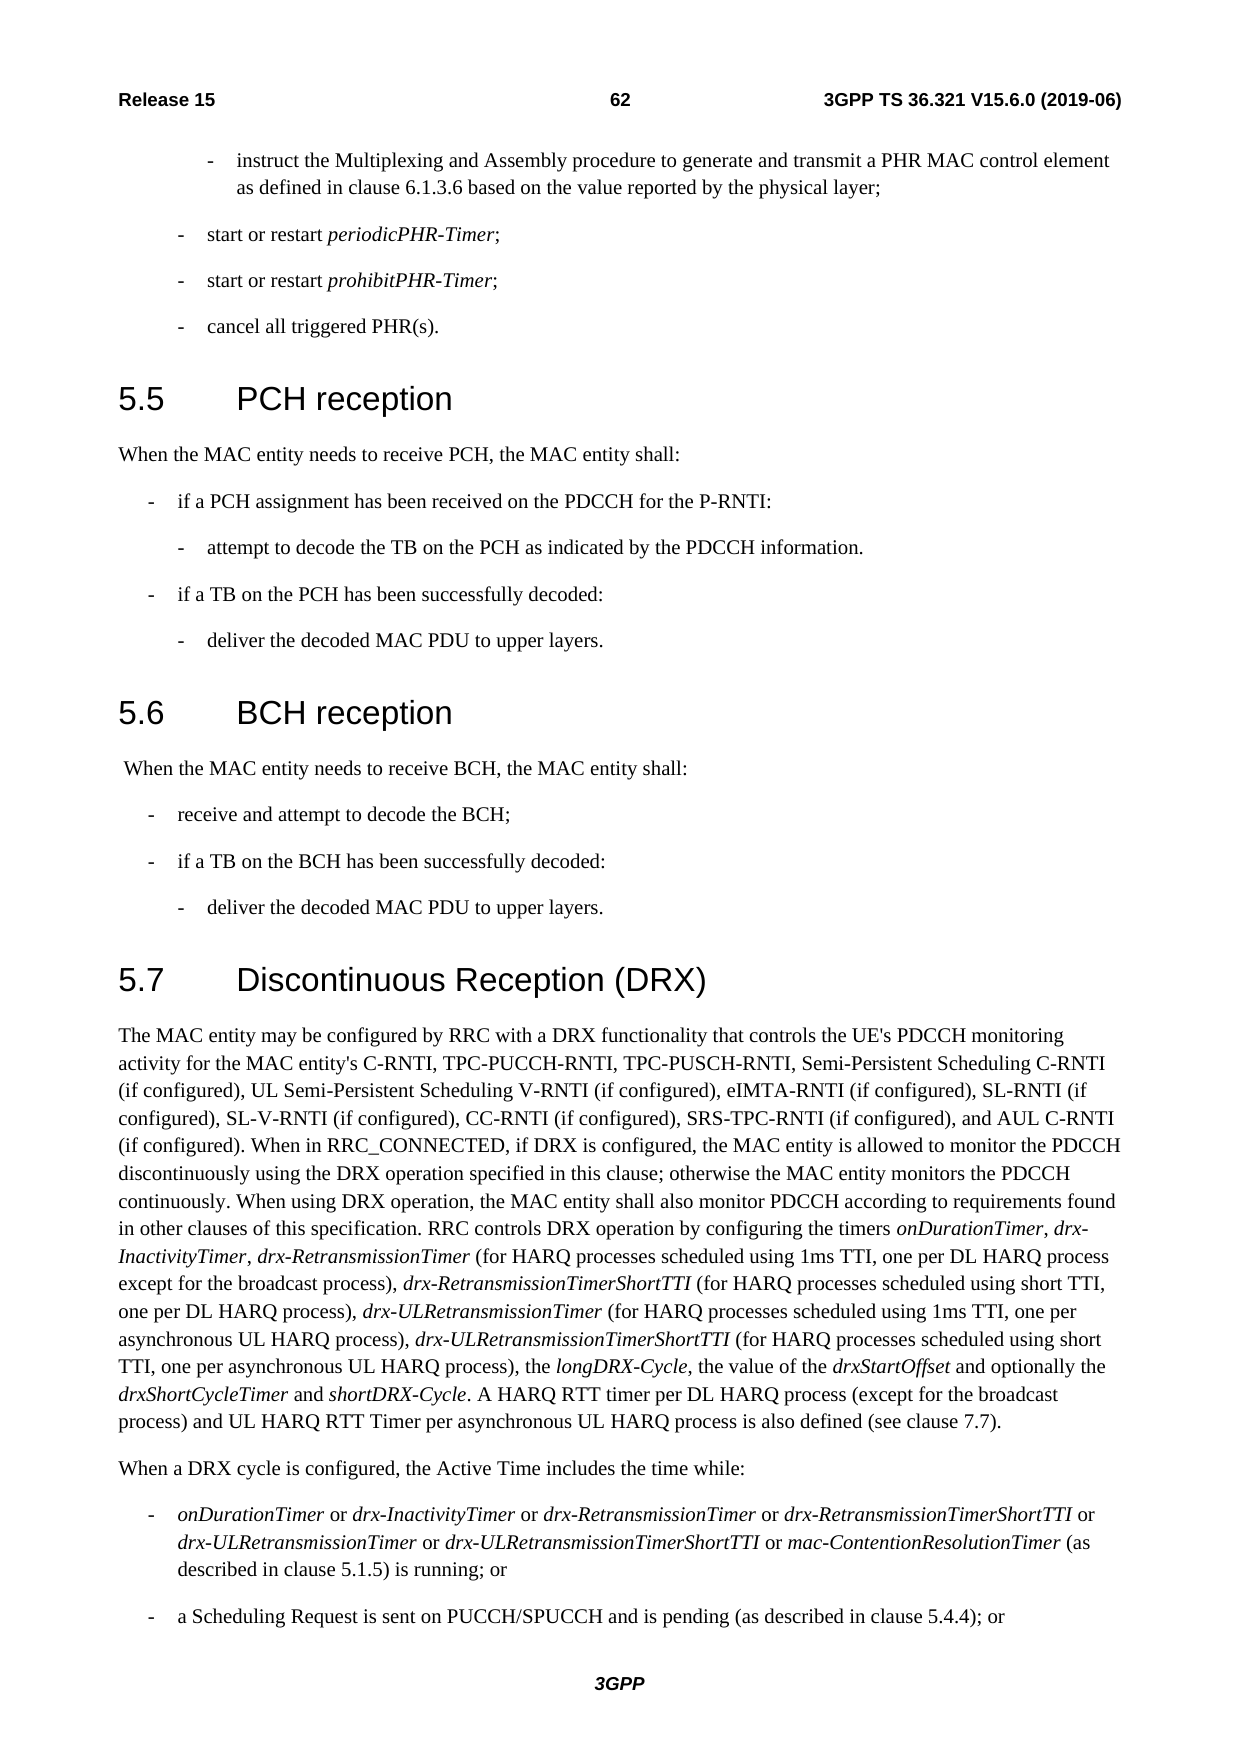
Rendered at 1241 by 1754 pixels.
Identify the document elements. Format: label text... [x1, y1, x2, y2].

text - if a TB on the BCH has been successfully decoded: [148, 848, 1122, 873]
text - if a TB on the PCH has been successfully decoded: [148, 581, 1122, 606]
text The MAC entity may be configured by RRC with a DRX functionality that controls the UE's PDCCH monitoring activity for the MAC entity's C-RNTI, TPC-PUCCH-RNTI, TPC-PUSCH-RNTI, Semi-Persistent Scheduling C-RNTI (if configured), UL Semi-Persistent Scheduling V-RNTI (if configured), eIMTA-RNTI (if configured), SL-RNTI (if configured), SL-V-RNTI (if configured), CC-RNTI (if configured), SRS-TPC-RNTI (if configured), and AUL C-RNTI (if configured). When in RRC_CONNECTED, if DRX is configured, the MAC entity is allowed to monitor the PDCCH discontinuously using the DRX operation specified in this clause; otherwise the MAC entity monitors the PDCCH continuously. When using DRX operation, the MAC entity shall also monitor PDCCH according to requirements found in other clauses of this specification. RRC controls DRX operation by configuring the timers onDurationTimer, drx-InactivityTimer, drx-RetransmissionTimer (for HARQ processes scheduled using 1ms TTI, one per DL HARQ process except for the broadcast process), drx-RetransmissionTimerShortTTI (for HARQ processes scheduled using short TTI, one per DL HARQ process), drx-ULRetransmissionTimer (for HARQ processes scheduled using 1ms TTI, one per asynchronous UL HARQ process), drx-ULRetransmissionTimerShortTTI (for HARQ processes scheduled using short TTI, one per asynchronous UL HARQ process), the longDRX-Cycle, the value of the drxStartOffset and optionally the drxShortCycleTimer and shortDRX-Cycle. A HARQ RTT timer per DL HARQ process (except for the broadcast process) and UL HARQ RTT Timer per asynchronous UL HARQ process is also defined (see clause 7.7). [118, 1023, 1122, 1433]
text When the MAC entity needs to receive BCH, the MAC entity shall: [118, 756, 1122, 780]
text - start or restart prohibitPHR-Timer; [177, 268, 1122, 292]
subtitle 5.6 BCH reception [118, 693, 1122, 731]
text When a DRX cycle is configured, the Active Time includes the time while: [118, 1456, 1122, 1480]
text - onDurationTimer or drx-InactivityTimer or drx-RetransmissionTimer or drx-RetransmissionTimerShortTTI or drx-ULRetransmissionTimer or drx-ULRetransmissionTimerShortTTI or mac-ContentionResolutionTimer (as described in clause 5.1.5) is running; or [148, 1502, 1122, 1581]
text - if a PCH assignment has been received on the PDCCH for the P-RNTI: [148, 489, 1122, 513]
text - receive and attempt to decode the BCH; [148, 802, 1122, 826]
text - attempt to decode the TB on the PCH as indicated by the PDCCH information. [177, 535, 1122, 559]
text - instruct the Multiplexing and Assembly procedure to generate and transmit a PHR MAC control element as defined in clause 6.1.3.6 based on the value reported by the physical layer; [207, 148, 1122, 199]
text - cancel all triggered PHR(s). [177, 314, 1122, 338]
text - deliver the decoded MAC PDU to upper layers. [177, 628, 1122, 652]
text - deliver the decoded MAC PDU to upper layers. [177, 895, 1122, 919]
text When the MAC entity needs to receive PCH, the MAC entity shall: [118, 442, 1122, 466]
text - start or restart periodicPHR-Timer; [177, 222, 1122, 246]
subtitle 5.7 Discontinuous Reception (DRX) [118, 960, 1122, 998]
text - a Scheduling Request is sent on PUCCH/SPUCCH and is pending (as described in clause 5.4.4); or [148, 1604, 1122, 1628]
subtitle 5.5 PCH reception [118, 379, 1122, 418]
